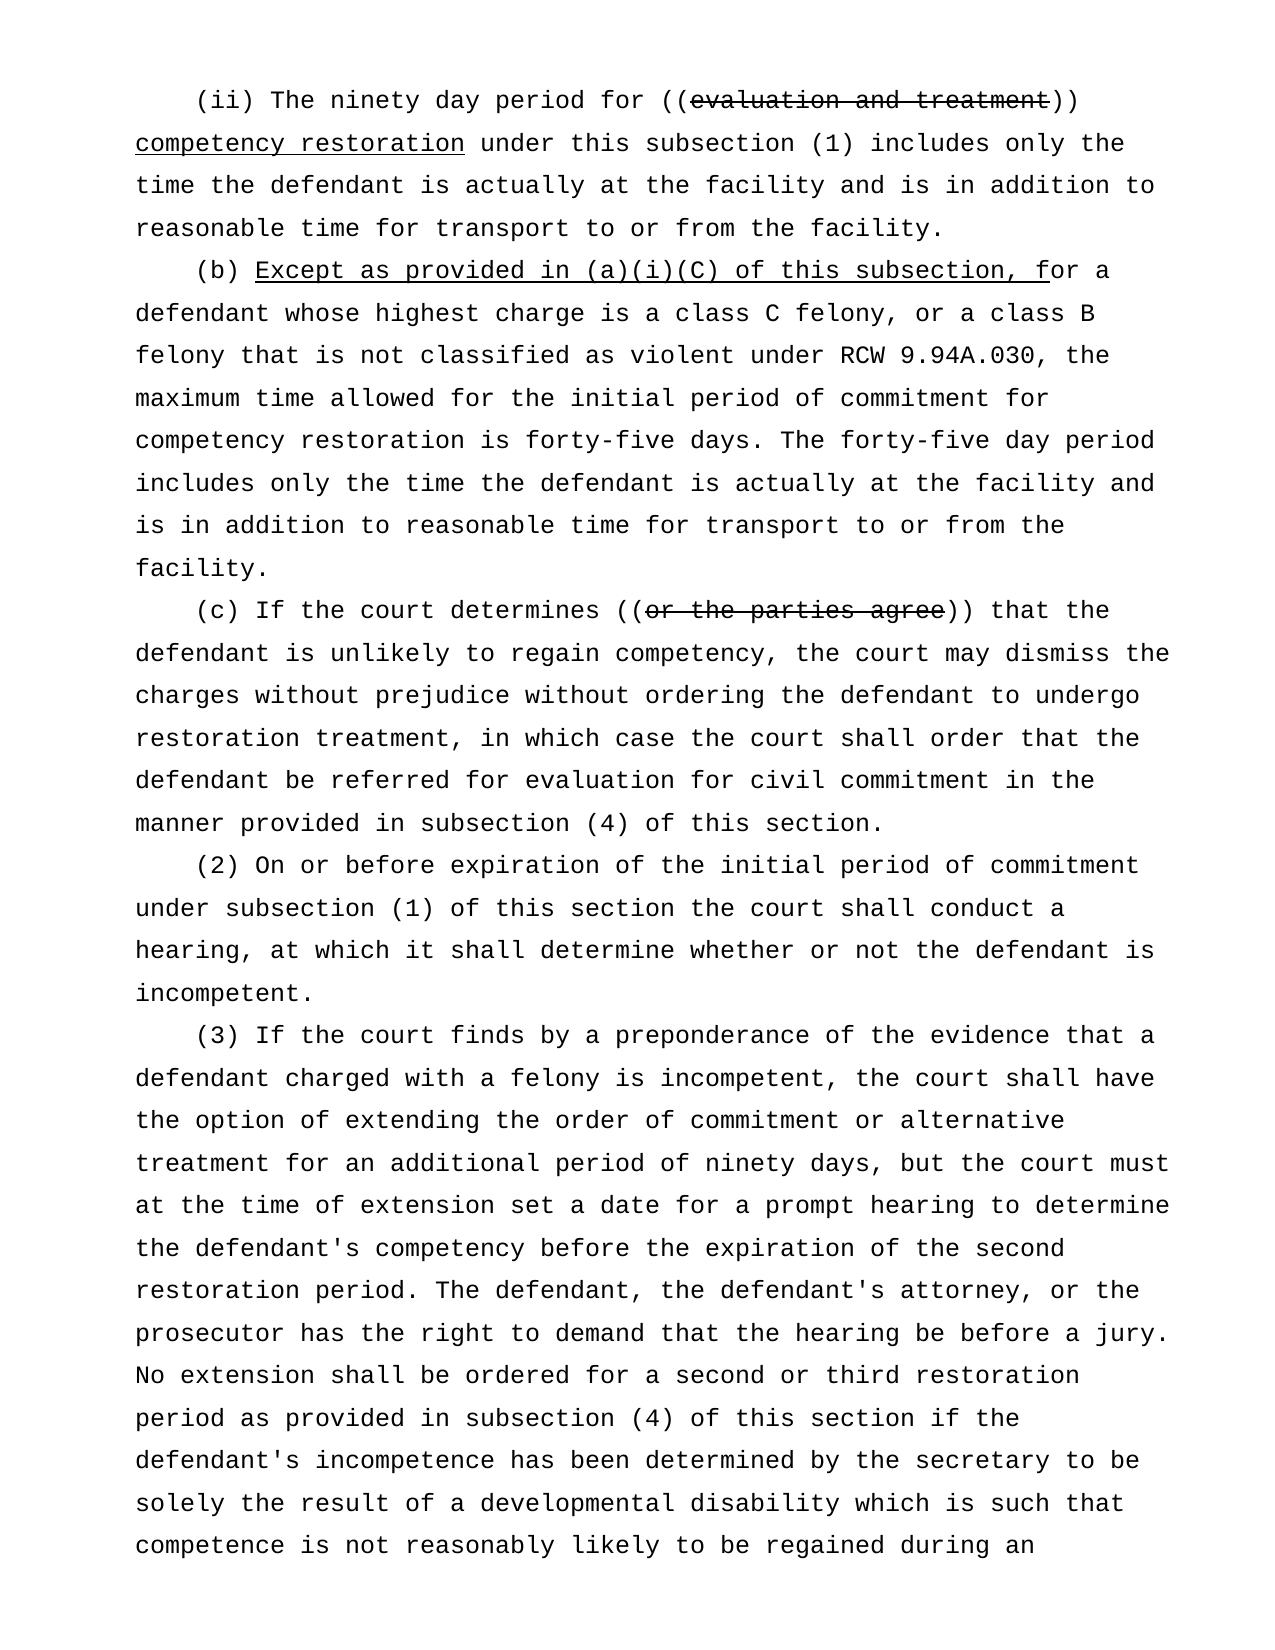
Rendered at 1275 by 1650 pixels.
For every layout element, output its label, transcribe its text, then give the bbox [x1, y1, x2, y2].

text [135, 1010, 1170, 1562]
text (2) On or before expiration of the initial period of commitment under subsection (1) of this section the court shall conduct a hearing, at which it shall determine whether or not the defendant is incompetent. [135, 840, 1170, 1010]
text (b) Except as provided in (a)(i)(C) of this subsection, for a defendant whose highest charge is a class C felony, or a class B felony that is not classified as violent under RCW 9.94A.030, the maximum time allowed for the initial period of commitment for competency restoration is forty-five days. The forty-five day period includes only the time the defendant is actually at the facility and is in addition to reasonable time for transport to or from the facility. [135, 245, 1170, 585]
text (ii) The ninety day period for ((evaluation and treatment)) competency restoration under this subsection (1) includes only the time the defendant is actually at the facility and is in addition to reasonable time for transport to or from the facility. [135, 75, 1170, 245]
text (c) If the court determines ((or the parties agree)) that the defendant is unlikely to regain competency, the court may dismiss the charges without prejudice without ordering the defendant to undergo restoration treatment, in which case the court shall order that the defendant be referred for evaluation for civil commitment in the manner provided in subsection (4) of this section. [135, 585, 1170, 840]
